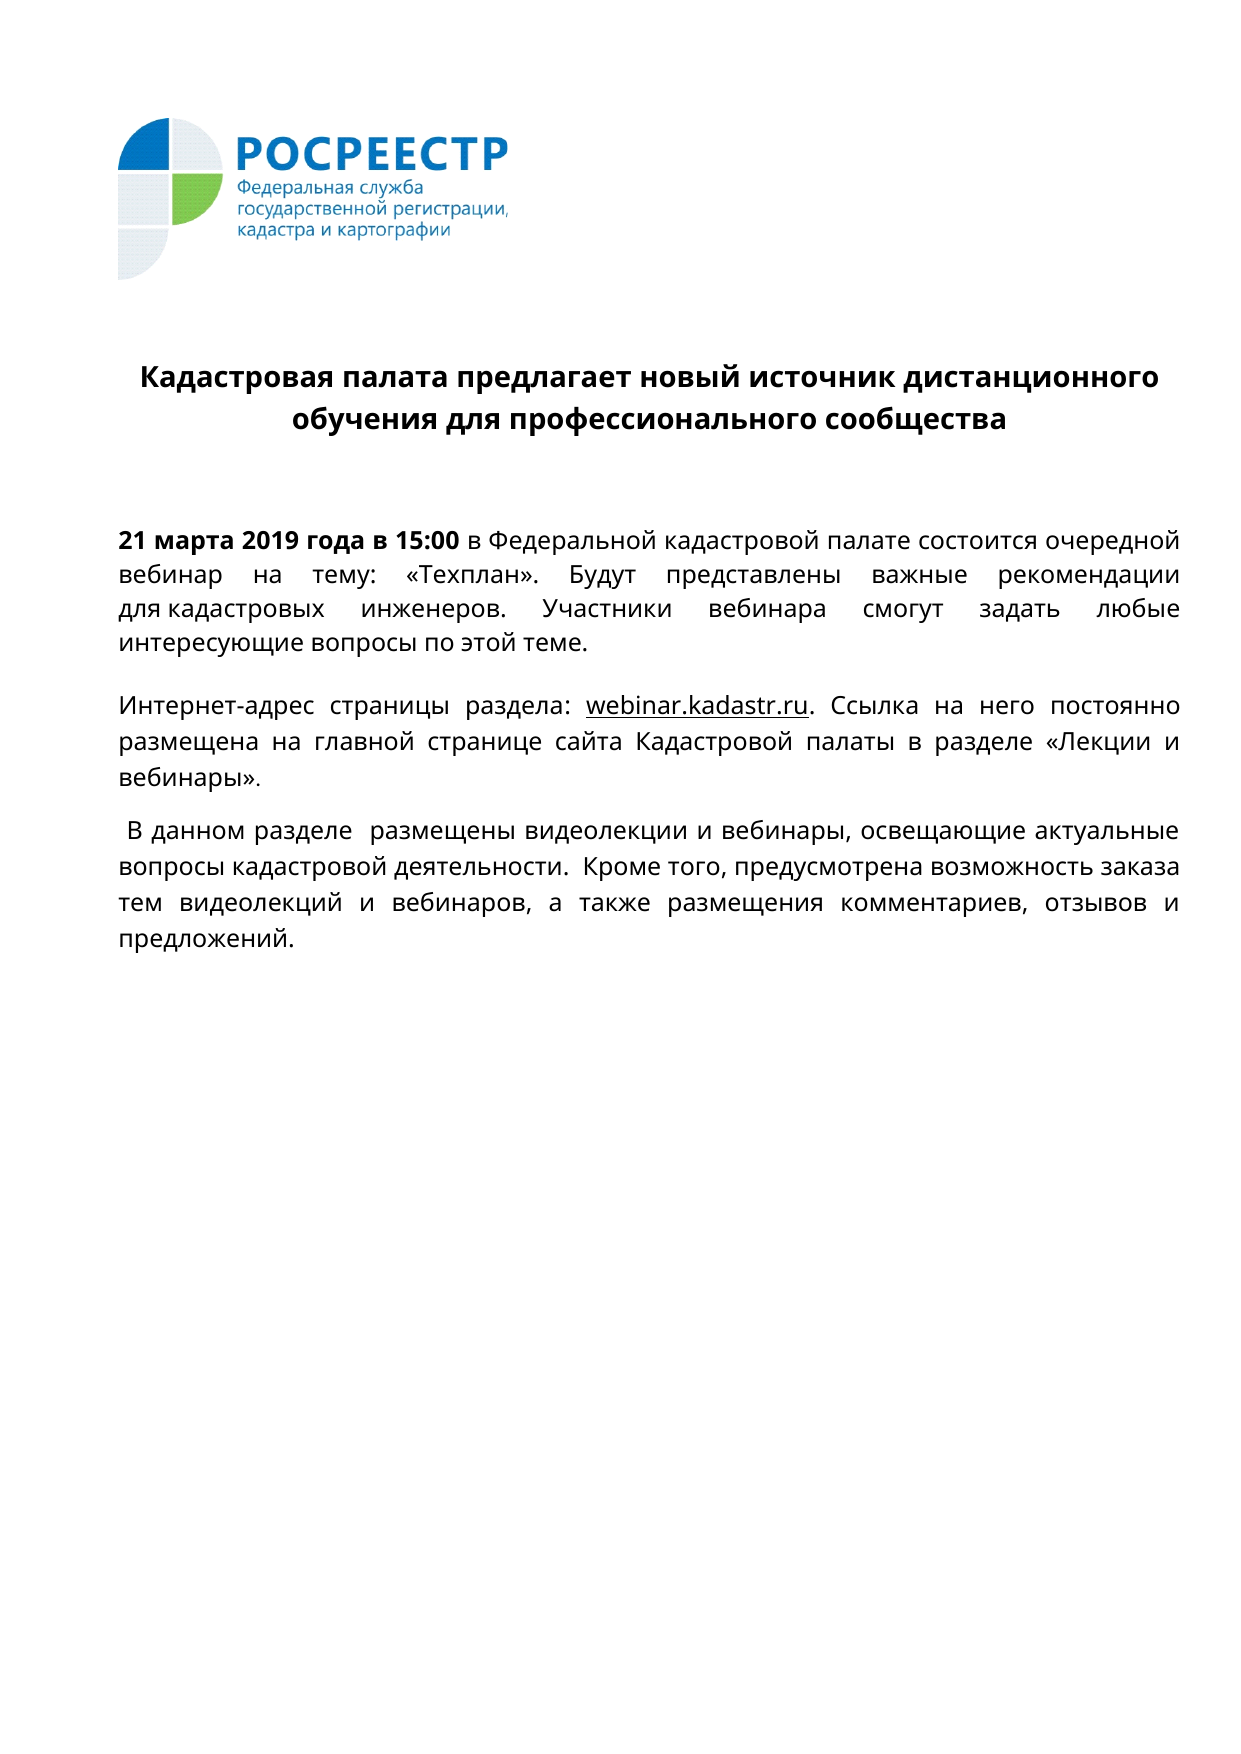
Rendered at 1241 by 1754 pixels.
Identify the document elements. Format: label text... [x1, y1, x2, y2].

picture [118, 118, 508, 280]
text 21 марта 2019 года в 15:00 в Федеральной кадастровой палате состоится очередной вебинар на тему: «Техплан». Будут представлены важные рекомендации для кадастровых инженеров. Участники вебинара смогут задать любые интересующие вопросы по этой теме. [118, 522, 1181, 659]
text Кадастровая палата предлагает новый источник дистанционного обучения для профессионального сообщества [118, 357, 1181, 438]
text Интернет-адрес страницы раздела: webinar.kadastr.ru. Ссылка на него постоянно размещена на главной странице сайта Кадастровой палаты в разделе «Лекции и вебинары». [118, 688, 1181, 794]
text В данном разделе размещены видеолекции и вебинары, освещающие актуальные вопросы кадастровой деятельности. Кроме того, предусмотрена возможность заказа тем видеолекций и вебинаров, а также размещения комментариев, отзывов и предложений. [118, 813, 1181, 955]
